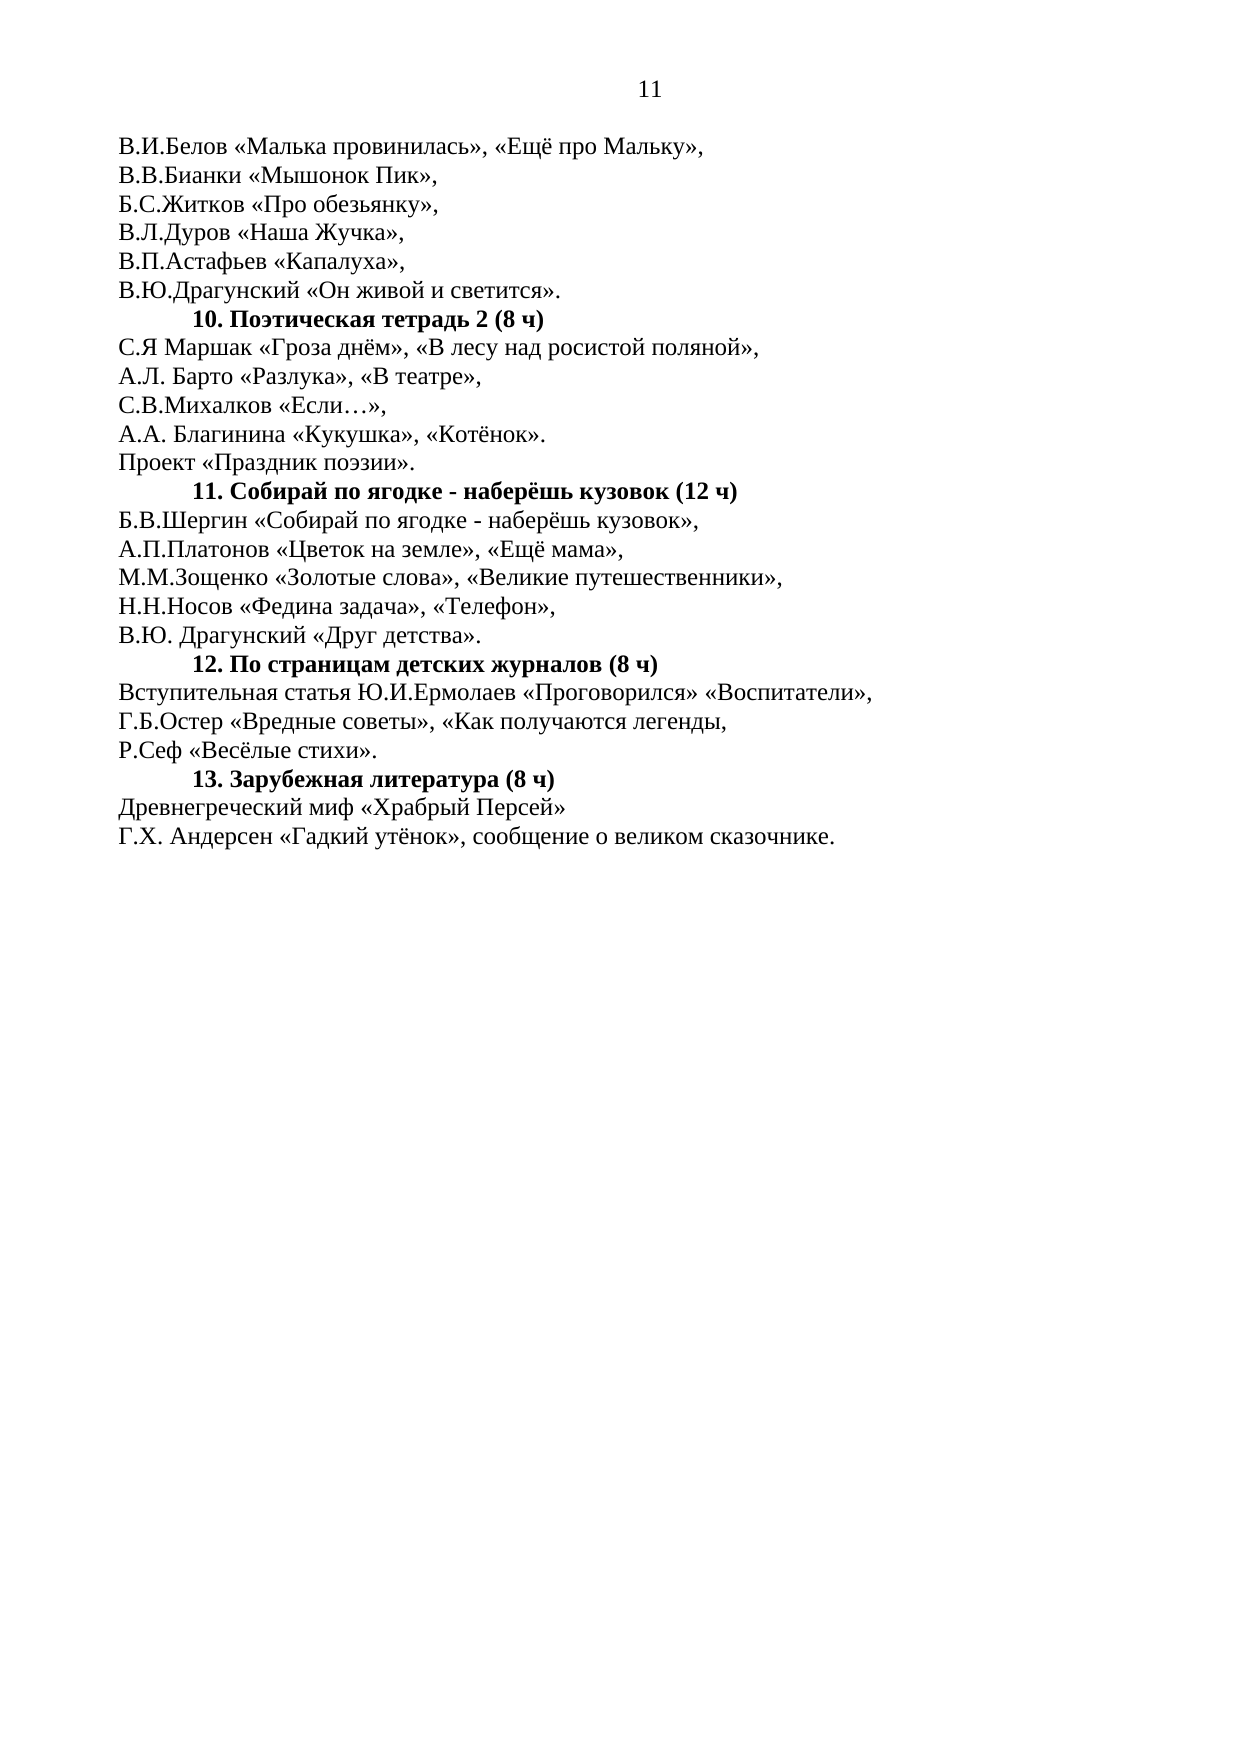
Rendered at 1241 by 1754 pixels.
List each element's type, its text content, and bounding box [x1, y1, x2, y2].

text С.В.Михалков «Если…», [118, 390, 1181, 419]
text Н.Н.Носов «Федина задача», «Телефон», [118, 591, 1181, 620]
text 11. Собирай по ягодке - наберёшь кузовок (12 ч) [118, 476, 1181, 505]
text Г.Б.Остер «Вредные советы», «Как получаются легенды, [118, 706, 1181, 735]
text В.В.Бианки «Мышонок Пик», [118, 160, 1181, 189]
text В.Ю.Драгунский «Он живой и светится». [118, 275, 1181, 304]
text В.П.Астафьев «Капалуха», [118, 246, 1181, 275]
text Р.Сеф «Весёлые стихи». [118, 735, 1181, 764]
text Проект «Праздник поэзии». [118, 447, 1181, 476]
text 13. Зарубежная литература (8 ч) [118, 764, 1181, 792]
text 10. Поэтическая тетрадь 2 (8 ч) [118, 304, 1181, 332]
text В.И.Белов «Малька провинилась», «Ещё про Мальку», [118, 131, 1181, 160]
text Г.Х. Андерсен «Гадкий утёнок», сообщение о великом сказочнике. [118, 821, 1181, 850]
text 12. По страницам детских журналов (8 ч) [118, 649, 1181, 677]
text А.Л. Барто «Разлука», «В театре», [118, 361, 1181, 390]
text Б.В.Шергин «Собирай по ягодке - наберёшь кузовок», [118, 505, 1181, 534]
text Б.С.Житков «Про обезьянку», [118, 189, 1181, 217]
text Древнегреческий миф «Храбрый Персей» [118, 792, 1181, 821]
text А.П.Платонов «Цветок на земле», «Ещё мама», М.М.Зощенко «Золотые слова», «Великие путешественники», [118, 534, 1181, 591]
text Вступительная статья Ю.И.Ермолаев «Проговорился» «Воспитатели», [118, 677, 1181, 706]
text В.Л.Дуров «Наша Жучка», [118, 217, 1181, 246]
text А.А. Благинина «Кукушка», «Котёнок». [118, 419, 1181, 447]
text В.Ю. Драгунский «Друг детства». [118, 620, 1181, 649]
text С.Я Маршак «Гроза днём», «В лесу над росистой поляной», [118, 332, 1181, 361]
